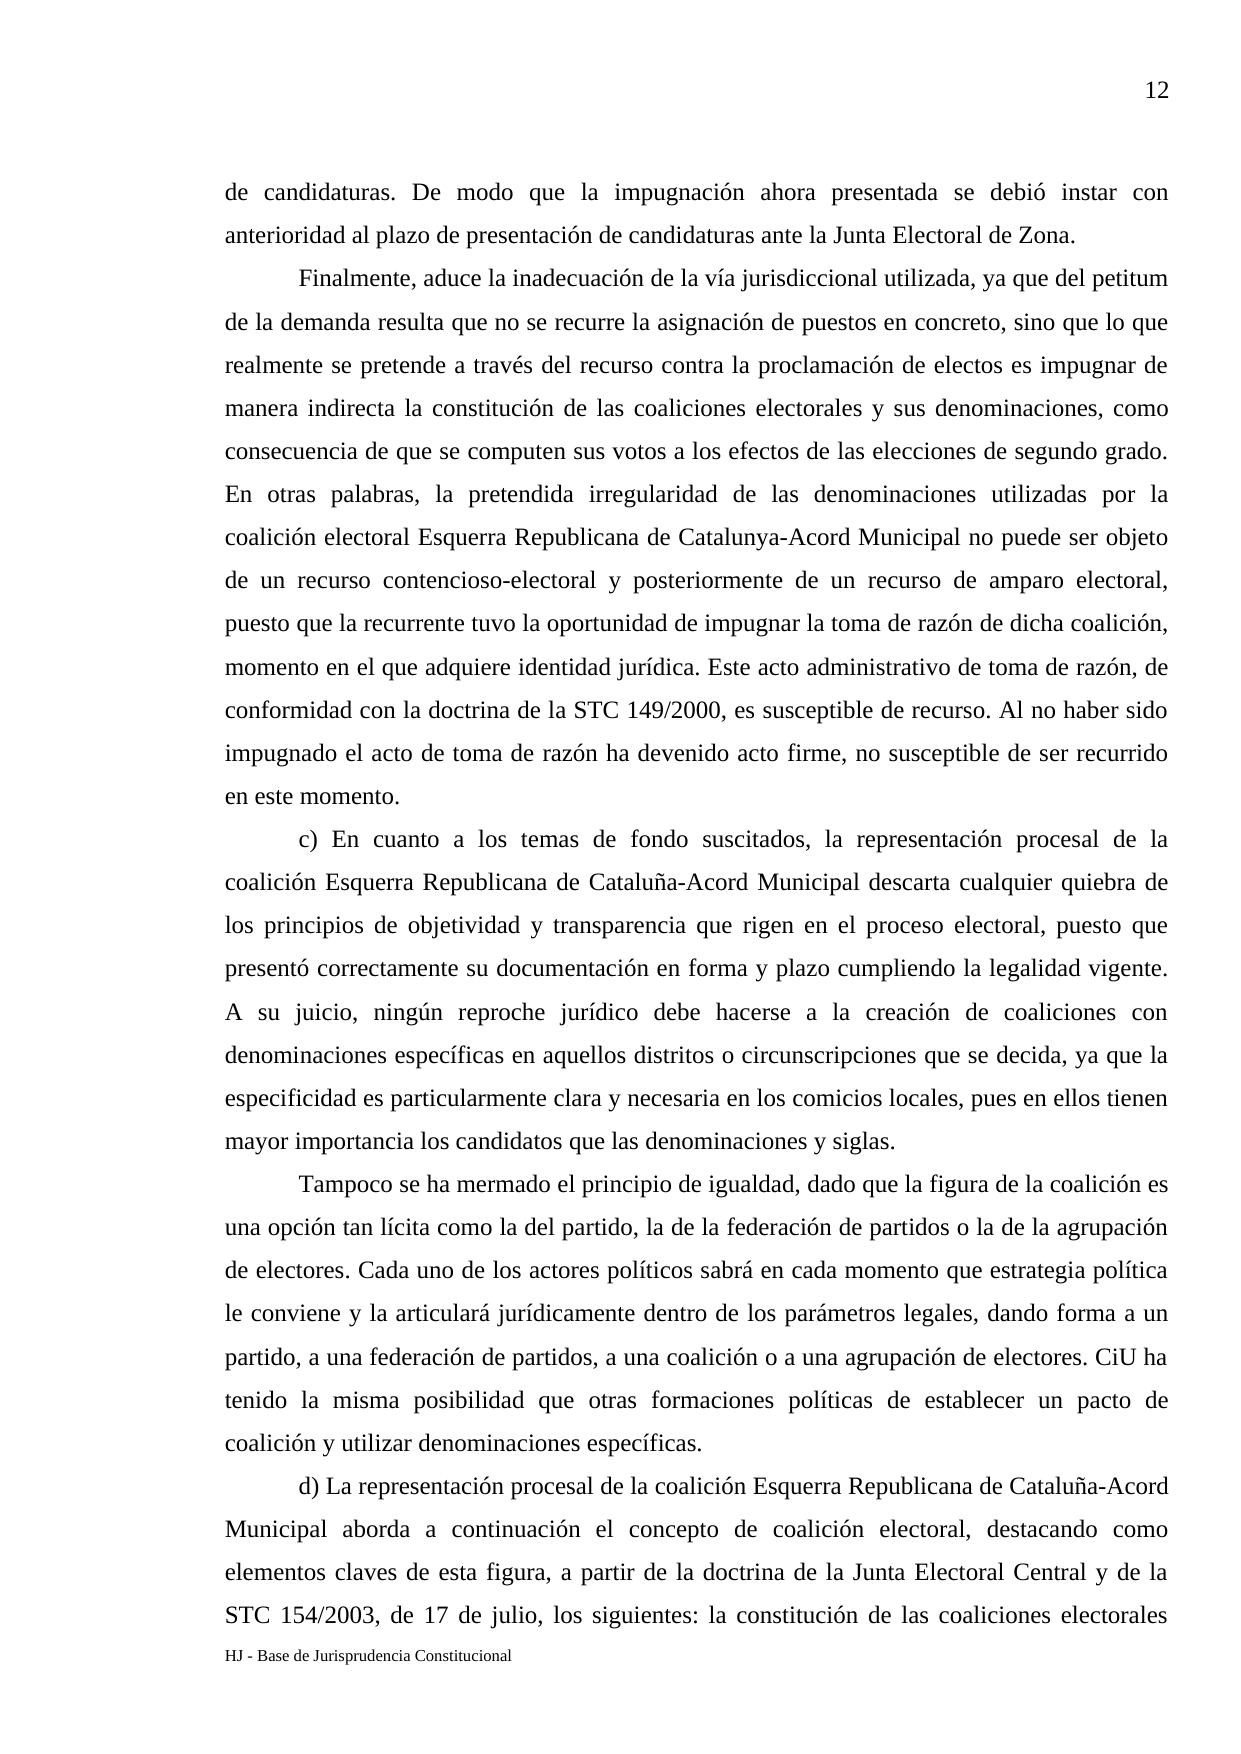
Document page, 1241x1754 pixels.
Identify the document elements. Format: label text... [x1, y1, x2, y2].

text Finalmente, aduce la inadecuación de la vía jurisdiccional utilizada, ya que del petitum de la demanda resulta que no se recurre la asignación de puestos en concreto, sino que lo que realmente se pretende a través del recurso contra la proclamación de electos es impugnar de manera indirecta la constitución de las coaliciones electorales y sus denominaciones, como consecuencia de que se computen sus votos a los efectos de las elecciones de segundo grado. En otras palabras, la pretendida irregularidad de las denominaciones utilizadas por la coalición electoral Esquerra Republicana de Catalunya-Acord Municipal no puede ser objeto de un recurso contencioso-electoral y posteriormente de un recurso de amparo electoral, puesto que la recurrente tuvo la oportunidad de impugnar la toma de razón de dicha coalición, momento en el que adquiere identidad jurídica. Este acto administrativo de toma de razón, de conformidad con la doctrina de la STC 149/2000, es susceptible de recurso. Al no haber sido impugnado el acto de toma de razón ha devenido acto firme, no susceptible de ser recurrido en este momento. [224, 263, 1169, 810]
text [224, 1471, 1169, 1629]
text Tampoco se ha mermado el principio de igualdad, dado que la figura de la coalición es una opción tan lícita como la del partido, la de la federación de partidos o la de la agrupación de electores. Cada uno de los actores políticos sabrá en cada momento que estrategia política le conviene y la articulará jurídicamente dentro de los parámetros legales, dando forma a un partido, a una federación de partidos, a una coalición o a una agrupación de electores. CiU ha tenido la misma posibilidad que otras formaciones políticas de establecer un pacto de coalición y utilizar denominaciones específicas. [224, 1169, 1169, 1457]
text c) En cuanto a los temas de fondo suscitados, la representación procesal de la coalición Esquerra Republicana de Cataluña-Acord Municipal descarta cualquier quiebra de los principios de objetividad y transparencia que rigen en el proceso electoral, puesto que presentó correctamente su documentación en forma y plazo cumpliendo la legalidad vigente. A su juicio, ningún reproche jurídico debe hacerse a la creación de coaliciones con denominaciones específicas en aquellos distritos o circunscripciones que se decida, ya que la especificidad es particularmente clara y necesaria en los comicios locales, pues en ellos tienen mayor importancia los candidatos que las denominaciones y siglas. [224, 824, 1169, 1155]
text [224, 177, 1169, 249]
